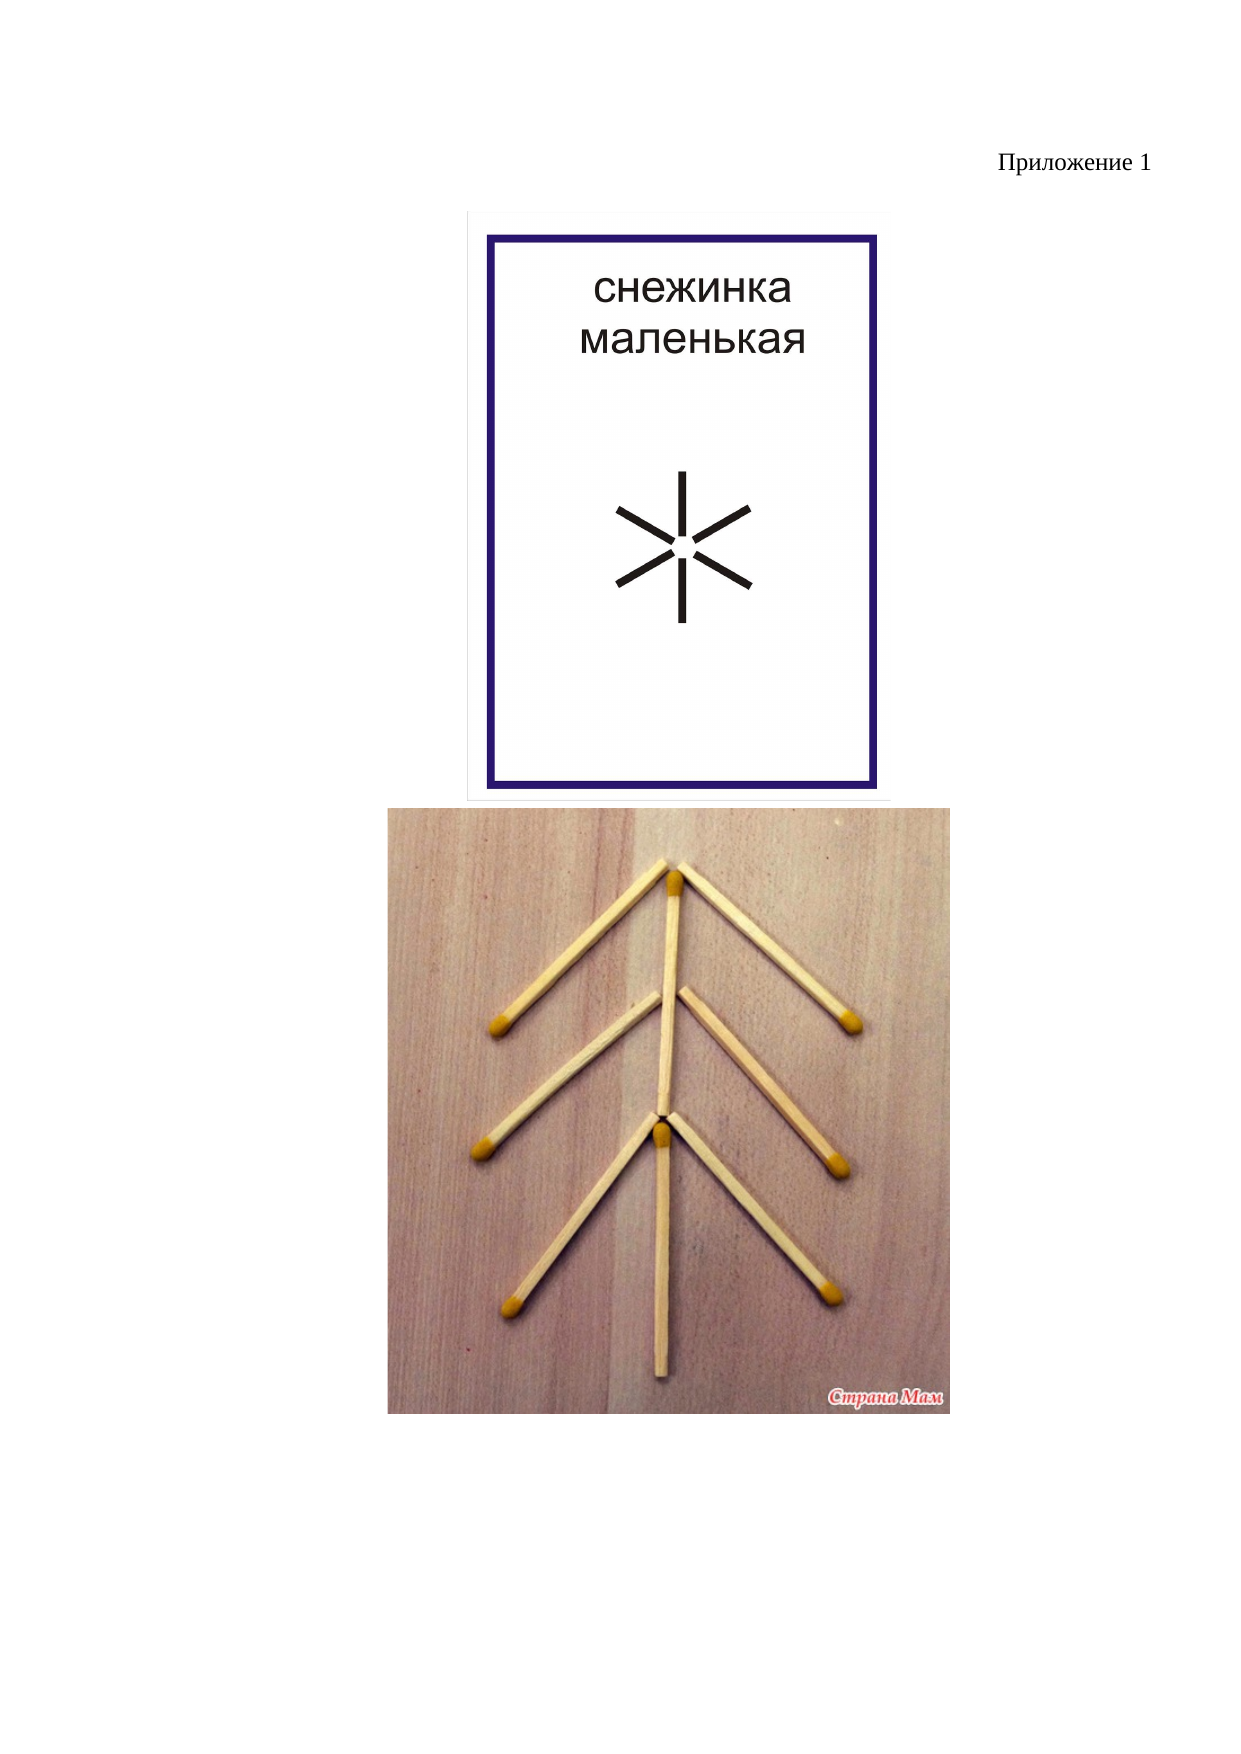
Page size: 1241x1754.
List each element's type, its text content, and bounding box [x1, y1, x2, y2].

picture [467, 211, 891, 801]
text Приложение 1 [177, 147, 1152, 176]
picture [387, 808, 950, 1414]
